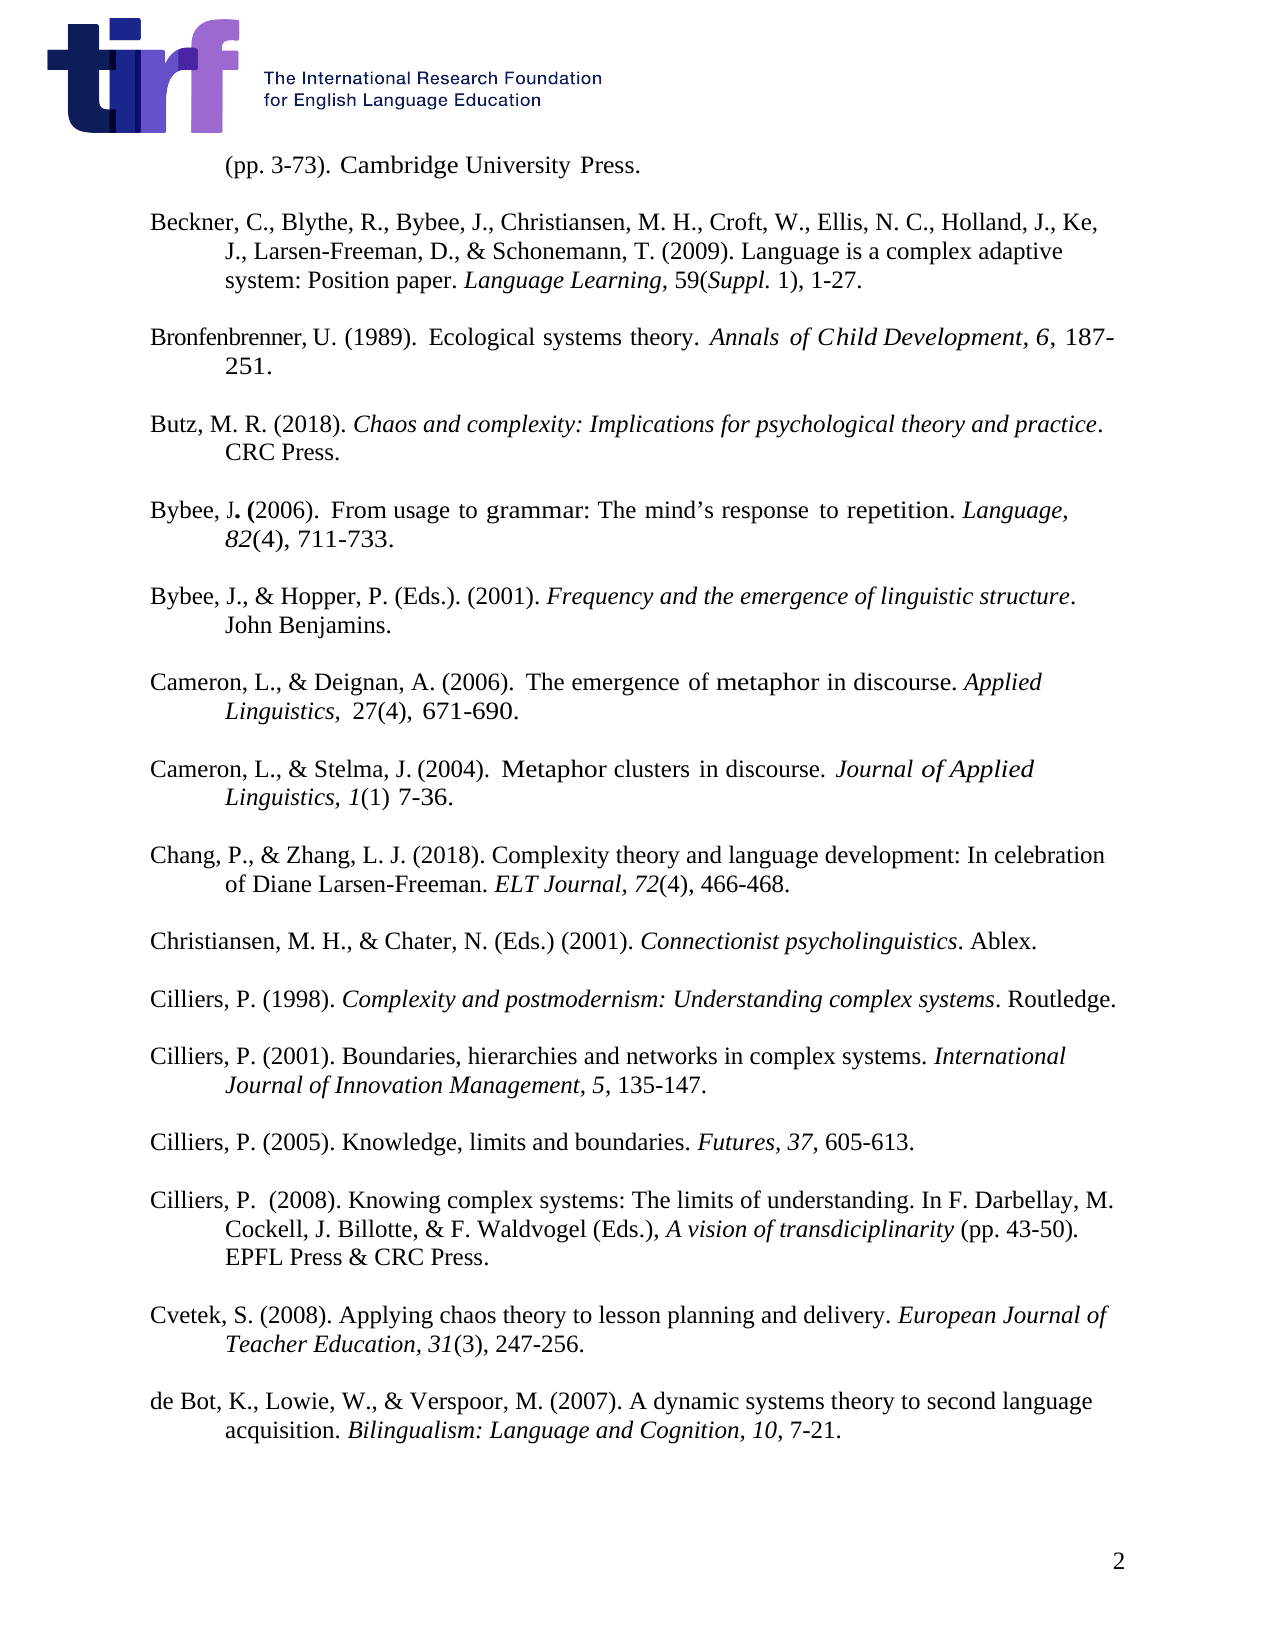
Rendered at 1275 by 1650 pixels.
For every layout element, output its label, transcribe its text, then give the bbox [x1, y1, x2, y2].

text Cameron, L., & Deignan, A. (2006). The emergence of metaphor in discourse. Applied Linguistics, 27(4), 671-690. [150, 667, 1125, 725]
text Cilliers, P. (2005). Knowledge, limits and boundaries. Futures, 37, 605-613. [150, 1127, 1125, 1156]
text Bybee, J. (2006). From usage to grammar: The mind’s response to repetition. Language, 82(4), 711-733. [150, 495, 1125, 552]
text Bronfenbrenner, U. (1989). Ecological systems theory. Annals of Child Development, 6, 187-251. [150, 322, 1125, 380]
text de Bot, K., Lowie, W., & Verspoor, M. (2007). A dynamic systems theory to second language acquisition. Bilingualism: Language and Cognition, 10, 7-21. [150, 1386, 1125, 1444]
text Cilliers, P. (2008). Knowing complex systems: The limits of understanding. In F. Darbellay, M. Cockell, J. Billotte, & F. Waldvogel (Eds.), A vision of transdiciplinarity (pp. 43-50). EPFL Press & CRC Press. [150, 1185, 1125, 1271]
text Cvetek, S. (2008). Applying chaos theory to lesson planning and delivery. European Journal of Teacher Education, 31(3), 247-256. [150, 1300, 1125, 1357]
text Butz, M. R. (2018). Chaos and complexity: Implications for psychological theory and practice. CRC Press. [150, 409, 1125, 466]
text Chang, P., & Zhang, L. J. (2018). Complexity theory and language development: In celebration of Diane Larsen-Freeman. ELT Journal, 72(4), 466-468. [150, 840, 1125, 897]
text Beckner, C., Blythe, R., Bybee, J., Christiansen, M. H., Croft, W., Ellis, N. C., Holland, J., Ke, J., Larsen-Freeman, D., & Schonemann, T. (2009). Language is a complex adaptive system: Position paper. Language Learning, 59(Suppl. 1), 1-27. [150, 207, 1125, 294]
picture [47, 18, 608, 133]
text Cilliers, P. (1998). Complexity and postmodernism: Understanding complex systems. Routledge. [150, 984, 1125, 1012]
text Cameron, L., & Stelma, J. (2004). Metaphor clusters in discourse. Journal of Applied Linguistics, 1(1) 7-36. [150, 754, 1125, 811]
text Bybee, J., & Hopper, P. (Eds.). (2001). Frequency and the emergence of linguistic structure. John Benjamins. [150, 581, 1125, 639]
text Christiansen, M. H., & Chater, N. (Eds.) (2001). Connectionist psycholinguistics. Ablex. [150, 926, 1125, 955]
text Cilliers, P. (2001). Boundaries, hierarchies and networks in complex systems. International Journal of Innovation Management, 5, 135-147. [150, 1041, 1125, 1099]
